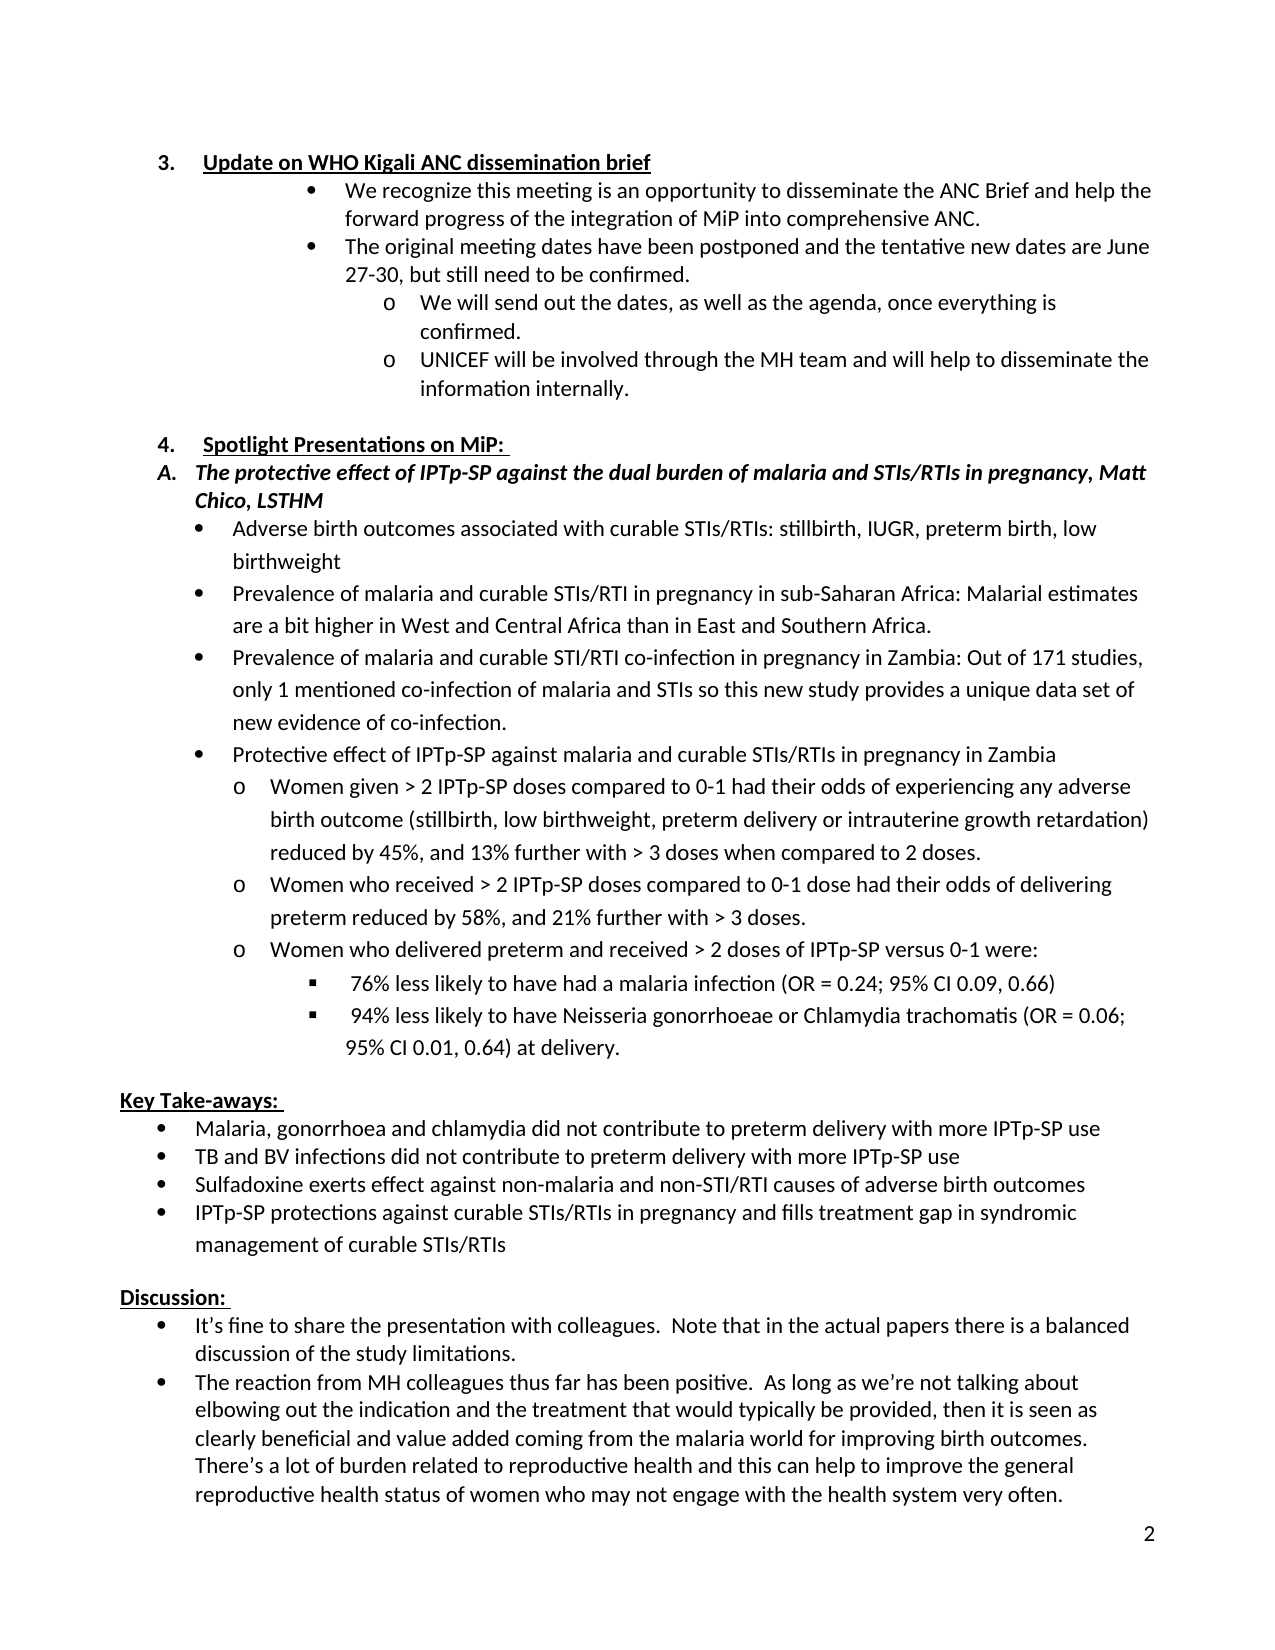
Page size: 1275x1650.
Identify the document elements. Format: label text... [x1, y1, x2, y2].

list The reaction from MH colleagues thus far has been positive. As long as we’re not talking about elbowing out the indication and the treatment that would typically be provided, then it is seen as clearly beneficial and value added coming from the malaria world for improving birth outcomes. There’s a lot of burden related to reproductive health and this can help to improve the general reproductive health status of women who may not engage with the health system very often. [157, 1368, 1155, 1508]
list 94% less likely to have Neisseria gonorrhoeae or Chlamydia trachomatis (OR = 0.06; 95% CI 0.01, 0.64) at delivery. [307, 1001, 1155, 1061]
text Discussion: [120, 1283, 1155, 1312]
list UNICEF will be involved through the MH team and will help to disseminate the information internally. [382, 345, 1155, 402]
list Women who delivered preterm and received > 2 doses of IPTp-SP versus 0-1 were: [232, 935, 1155, 964]
list Sulfadoxine exerts effect against non-malaria and non-STI/RTI causes of adverse birth outcomes [157, 1170, 1155, 1198]
list Adverse birth outcomes associated with curable STIs/RTIs: stillbirth, IUGR, preterm birth, low birthweight [195, 514, 1155, 575]
list Spotlight Presentations on MiP: [157, 431, 1155, 458]
list Protective effect of IPTp-SP against malaria and curable STIs/RTIs in pregnancy in Zambia [195, 740, 1155, 768]
list Prevalence of malaria and curable STI/RTI co-infection in pregnancy in Zambia: Out of 171 studies, only 1 mentioned co-infection of malaria and STIs so this new study provides a unique data set of new evidence of co-infection. [195, 643, 1155, 736]
list It’s fine to share the presentation with colleagues. Note that in the actual papers there is a balanced discussion of the study limitations. [157, 1312, 1155, 1368]
list Prevalence of malaria and curable STIs/RTI in pregnancy in sub-Saharan Africa: Malarial estimates are a bit higher in West and Central Africa than in East and Southern Africa. [195, 579, 1155, 639]
list Women who received > 2 IPTp-SP doses compared to 0-1 dose had their odds of delivering preterm reduced by 58%, and 21% further with > 3 doses. [232, 870, 1155, 931]
list The protective effect of IPTp-SP against the dual burden of malaria and STIs/RTIs in pregnancy, Matt Chico, LSTHM [157, 458, 1155, 514]
list TB and BV infections did not contribute to preterm delivery with more IPTp-SP use [157, 1142, 1155, 1170]
list Malaria, gonorrhoea and chlamydia did not contribute to preterm delivery with more IPTp-SP use [157, 1114, 1155, 1142]
list Update on WHO Kigali ANC dissemination brief [157, 148, 1155, 176]
list The original meeting dates have been postponed and the tentative new dates are June 27-30, but still need to be confirmed. [307, 232, 1155, 288]
list 76% less likely to have had a malaria infection (OR = 0.24; 95% CI 0.09, 0.66) [307, 969, 1155, 997]
list Women given > 2 IPTp-SP doses compared to 0-1 had their odds of experiencing any adverse birth outcome (stillbirth, low birthweight, preterm delivery or intrauterine growth retardation) reduced by 45%, and 13% further with > 3 doses when compared to 2 doses. [232, 772, 1155, 866]
list IPTp-SP protections against curable STIs/RTIs in pregnancy and fills treatment gap in syndromic management of curable STIs/RTIs [157, 1198, 1155, 1258]
text Key Take-aways: [120, 1086, 1155, 1114]
list We will send out the dates, as well as the agenda, once everything is confirmed. [382, 288, 1155, 345]
list We recognize this meeting is an opportunity to disseminate the ANC Brief and help the forward progress of the integration of MiP into comprehensive ANC. [307, 176, 1155, 232]
